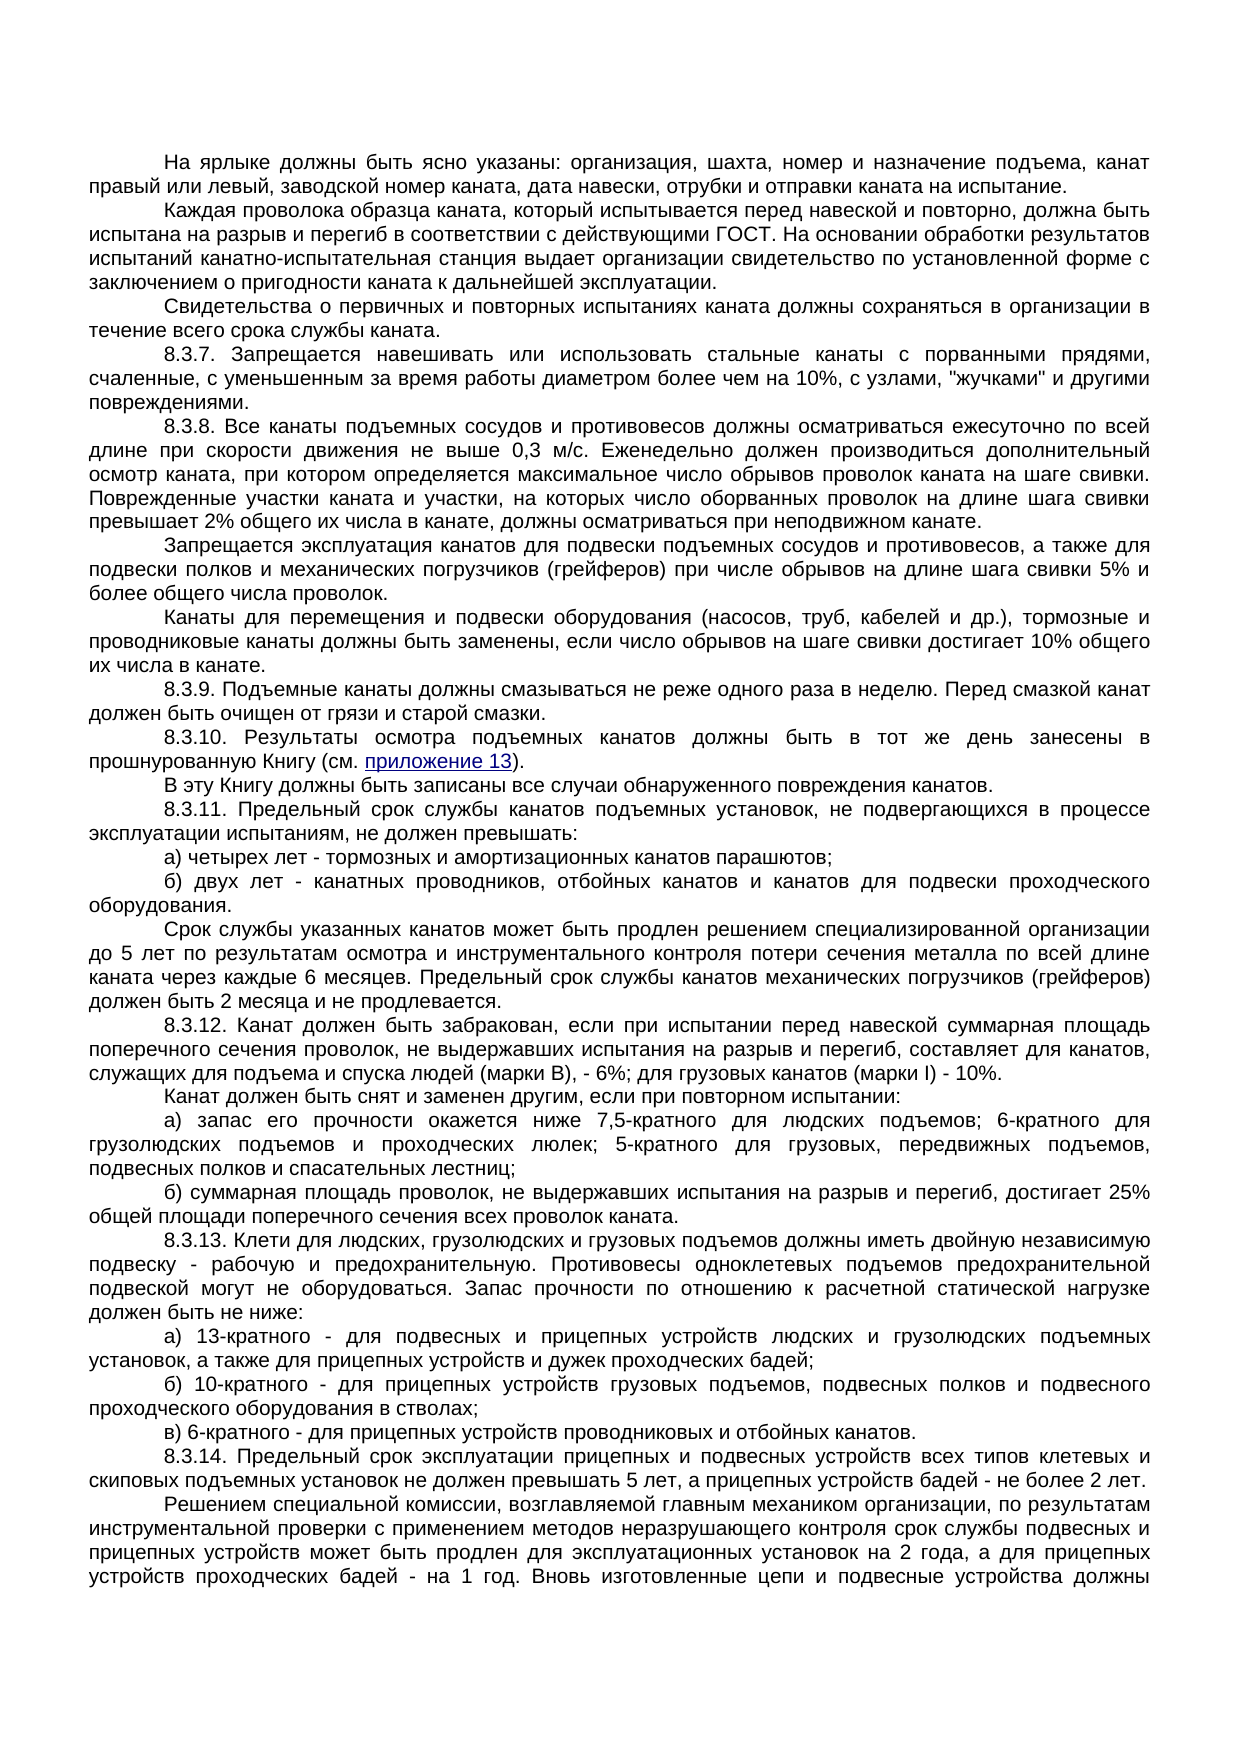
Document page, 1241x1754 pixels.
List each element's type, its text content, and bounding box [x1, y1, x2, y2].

text Канат должен быть снят и заменен другим, если при повторном испытании: [88, 1084, 1152, 1108]
text 8.3.13. Клети для людских, грузолюдских и грузовых подъемов должны иметь двойную независимую подвеску - рабочую и предохранительную. Противовесы одноклетевых подъемов предохранительной подвеской могут не оборудоваться. Запас прочности по отношению к расчетной статической нагрузке должен быть не ниже: [88, 1228, 1152, 1324]
text Срок службы указанных канатов может быть продлен решением специализированной организации до 5 лет по результатам осмотра и инструментального контроля потери сечения металла по всей длине каната через каждые 6 месяцев. Предельный срок службы канатов механических погрузчиков (грейферов) должен быть 2 месяца и не продлевается. [88, 917, 1152, 1012]
text 8.3.14. Предельный срок эксплуатации прицепных и подвесных устройств всех типов клетевых и скиповых подъемных установок не должен превышать 5 лет, а прицепных устройств бадей - не более 2 лет. [88, 1444, 1152, 1492]
text б) двух лет - канатных проводников, отбойных канатов и канатов для подвески проходческого оборудования. [88, 869, 1152, 917]
text На ярлыке должны быть ясно указаны: организация, шахта, номер и назначение подъема, канат правый или левый, заводской номер каната, дата навески, отрубки и отправки каната на испытание. [88, 150, 1152, 198]
text б) суммарная площадь проволок, не выдержавших испытания на разрыв и перегиб, достигает 25% общей площади поперечного сечения всех проволок каната. [88, 1180, 1152, 1228]
text 8.3.10. Результаты осмотра подъемных канатов должны быть в тот же день занесены в прошнурованную Книгу (см. приложение 13). [88, 725, 1152, 773]
text а) запас его прочности окажется ниже 7,5-кратного для людских подъемов; 6-кратного для грузолюдских подъемов и проходческих люлек; 5-кратного для грузовых, передвижных подъемов, подвесных полков и спасательных лестниц; [88, 1108, 1152, 1180]
text 8.3.12. Канат должен быть забракован, если при испытании перед навеской суммарная площадь поперечного сечения проволок, не выдержавших испытания на разрыв и перегиб, составляет для канатов, служащих для подъема и спуска людей (марки В), - 6%; для грузовых канатов (марки I) - 10%. [88, 1012, 1152, 1084]
text в) 6-кратного - для прицепных устройств проводниковых и отбойных канатов. [88, 1420, 1152, 1444]
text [88, 1492, 1152, 1587]
text Свидетельства о первичных и повторных испытаниях каната должны сохраняться в организации в течение всего срока службы каната. [88, 294, 1152, 342]
text а) четырех лет - тормозных и амортизационных канатов парашютов; [88, 845, 1152, 869]
text Канаты для перемещения и подвески оборудования (насосов, труб, кабелей и др.), тормозные и проводниковые канаты должны быть заменены, если число обрывов на шаге свивки достигает 10% общего их числа в канате. [88, 605, 1152, 677]
text 8.3.8. Все канаты подъемных сосудов и противовесов должны осматриваться ежесуточно по всей длине при скорости движения не выше 0,3 м/с. Еженедельно должен производиться дополнительный осмотр каната, при котором определяется максимальное число обрывов проволок каната на шаге свивки. Поврежденные участки каната и участки, на которых число оборванных проволок на длине шага свивки превышает 2% общего их числа в канате, должны осматриваться при неподвижном канате. [88, 413, 1152, 533]
text В эту Книгу должны быть записаны все случаи обнаруженного повреждения канатов. [88, 773, 1152, 797]
text 8.3.9. Подъемные канаты должны смазываться не реже одного раза в неделю. Перед смазкой канат должен быть очищен от грязи и старой смазки. [88, 677, 1152, 725]
text Запрещается эксплуатация канатов для подвески подъемных сосудов и противовесов, а также для подвески полков и механических погрузчиков (грейферов) при числе обрывов на длине шага свивки 5% и более общего числа проволок. [88, 533, 1152, 605]
text а) 13-кратного - для подвесных и прицепных устройств людских и грузолюдских подъемных установок, а также для прицепных устройств и дужек проходческих бадей; [88, 1324, 1152, 1372]
text 8.3.7. Запрещается навешивать или использовать стальные канаты с порванными прядями, счаленные, с уменьшенным за время работы диаметром более чем на 10%, с узлами, "жучками" и другими повреждениями. [88, 342, 1152, 413]
text Каждая проволока образца каната, который испытывается перед навеской и повторно, должна быть испытана на разрыв и перегиб в соответствии с действующими ГОСТ. На основании обработки результатов испытаний канатно-испытательная станция выдает организации свидетельство по установленной форме с заключением о пригодности каната к дальнейшей эксплуатации. [88, 198, 1152, 294]
text 8.3.11. Предельный срок службы канатов подъемных установок, не подвергающихся в процессе эксплуатации испытаниям, не должен превышать: [88, 797, 1152, 845]
text б) 10-кратного - для прицепных устройств грузовых подъемов, подвесных полков и подвесного проходческого оборудования в стволах; [88, 1372, 1152, 1420]
